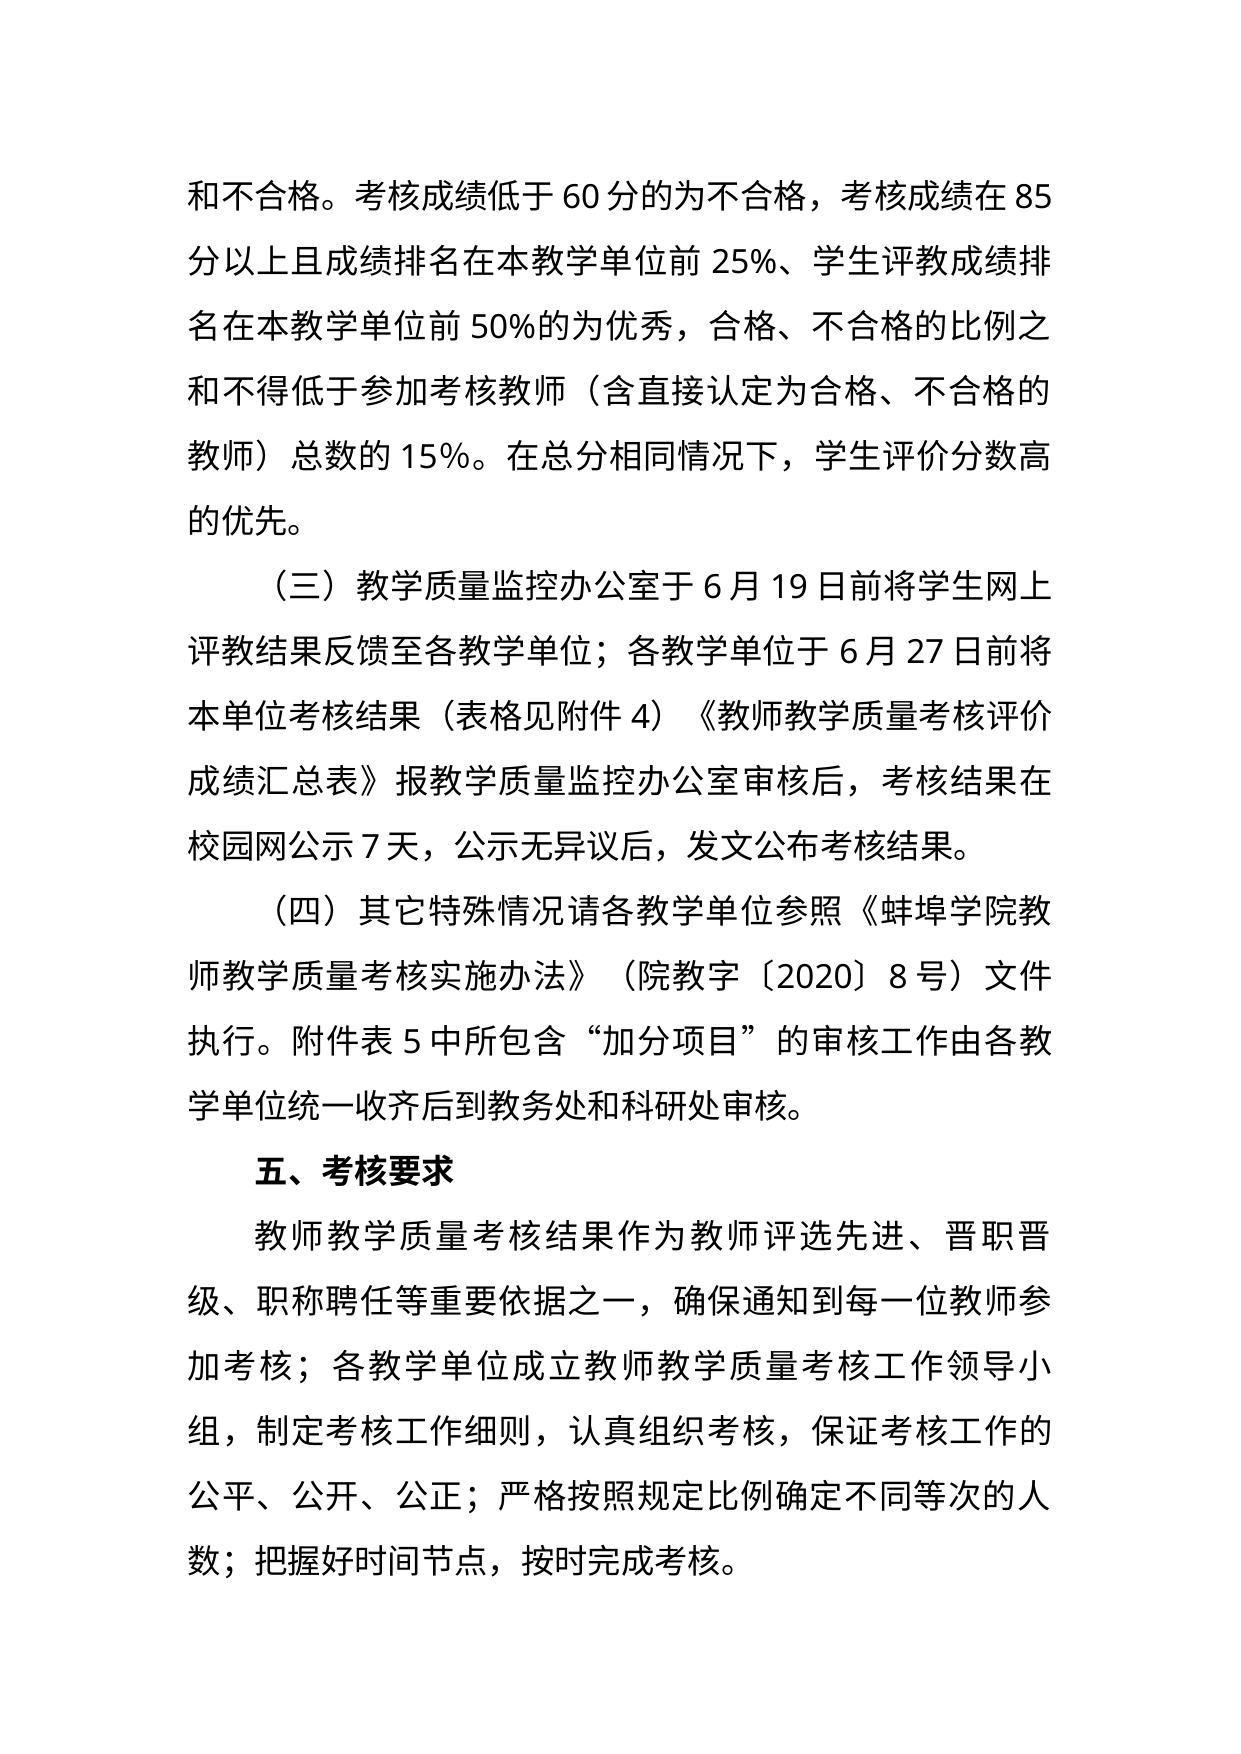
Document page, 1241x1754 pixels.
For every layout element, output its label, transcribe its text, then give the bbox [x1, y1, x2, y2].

text （四）其它特殊情况请各教学单位参照《蚌埠学院教师教学质量考核实施办法》（院教字〔2020〕8号）文件执行。附件表5中所包含“加分项目”的审核工作由各教学单位统一收齐后到教务处和科研处审核。 [187, 877, 1053, 1137]
text 教师教学质量考核结果作为教师评选先进、晋职晋级、职称聘任等重要依据之一，确保通知到每一位教师参加考核；各教学单位成立教师教学质量考核工作领导小组，制定考核工作细则，认真组织考核，保证考核工作的公平、公开、公正；严格按照规定比例确定不同等次的人数；把握好时间节点，按时完成考核。 [187, 1202, 1053, 1592]
text （三）教学质量监控办公室于6月19日前将学生网上评教结果反馈至各教学单位；各教学单位于6月27日前将本单位考核结果（表格见附件4）《教师教学质量考核评价成绩汇总表》报教学质量监控办公室审核后，考核结果在校园网公示7天，公示无异议后，发文公布考核结果。 [187, 552, 1053, 877]
text 五、考核要求 [187, 1137, 1053, 1202]
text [187, 162, 1053, 552]
